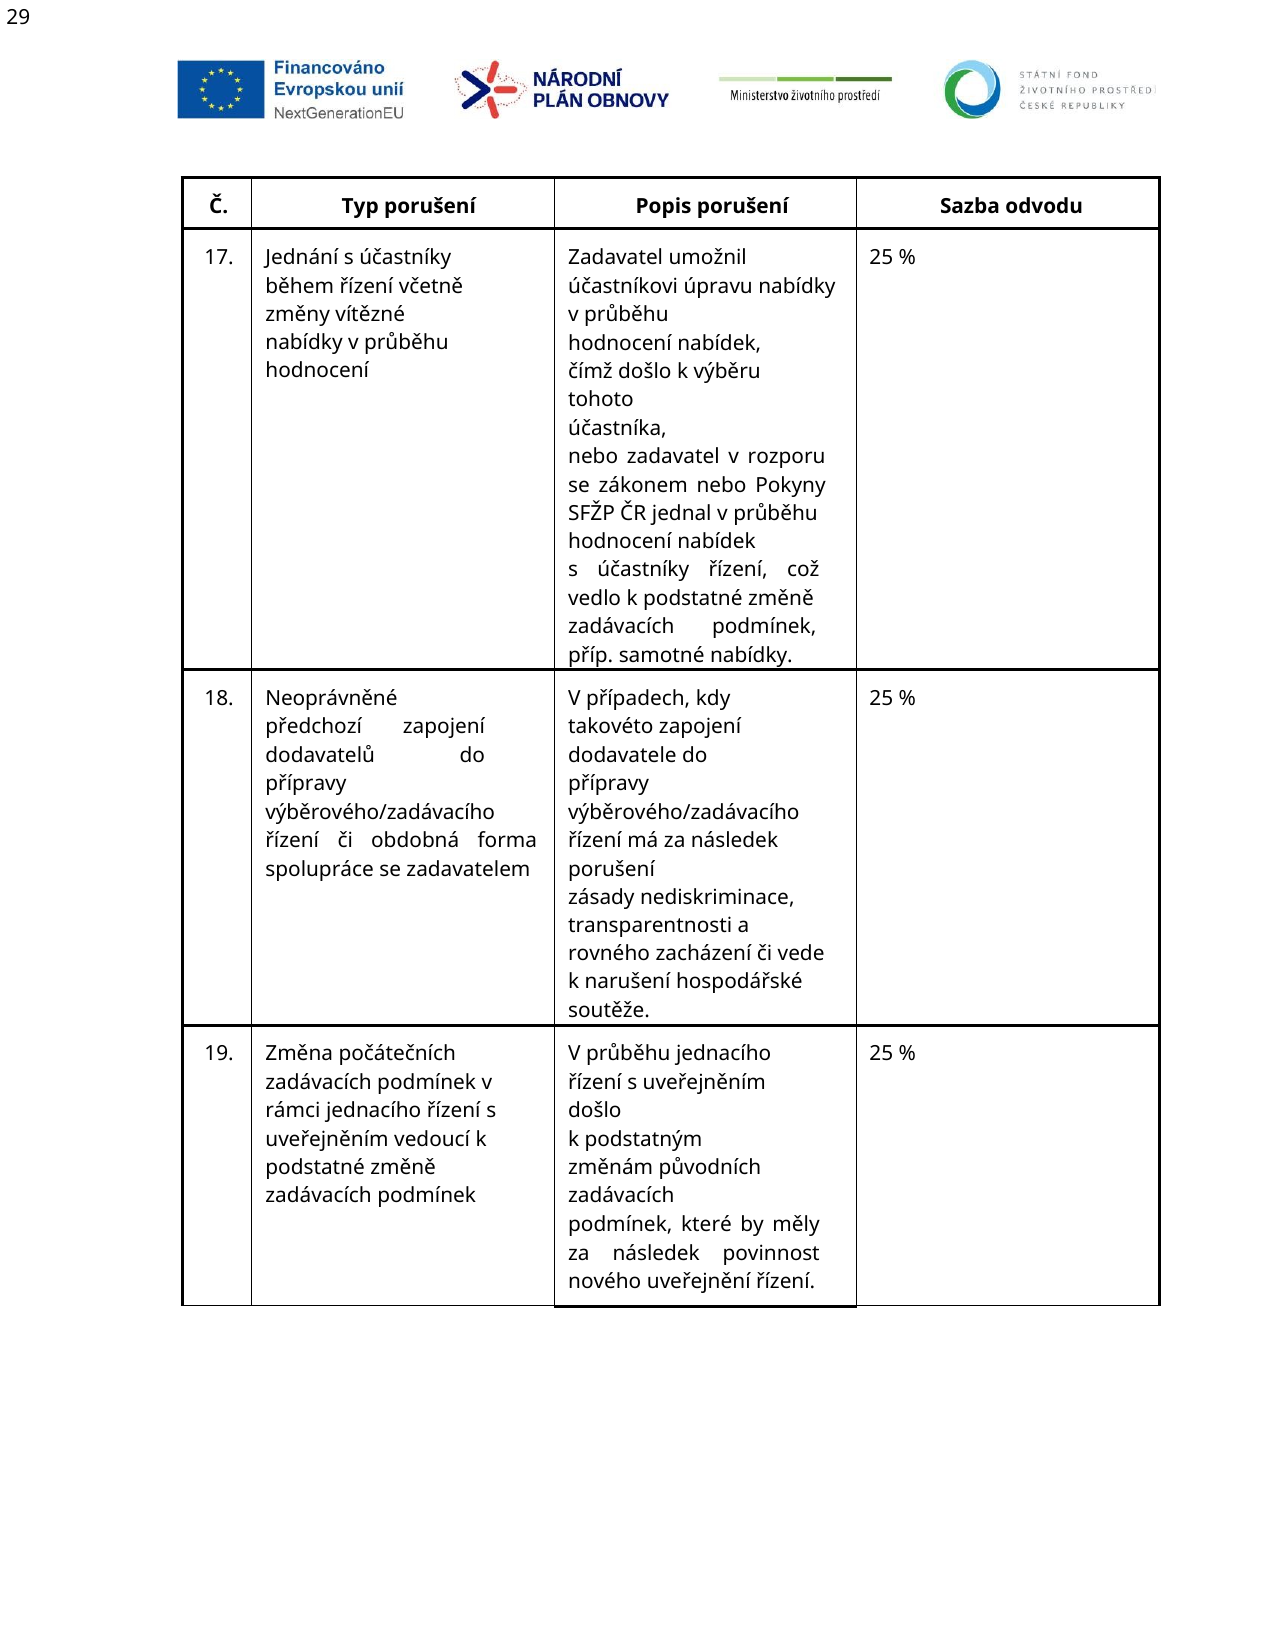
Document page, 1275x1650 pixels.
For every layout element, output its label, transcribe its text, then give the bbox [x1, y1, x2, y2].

table_cell 17. [184, 230, 251, 668]
picture [177, 59, 1156, 119]
table_cell V průběhu jednacího řízení s uveřejněním došlo k podstatným změnám původních zadávacích podmínek, které by měly za následek povinnost nového uveřejnění řízení. [555, 1027, 856, 1305]
table_cell 25 % [857, 1027, 1158, 1305]
table_cell 25 % [857, 671, 1158, 1023]
table_cell 19. [184, 1027, 251, 1305]
table_cell V případech, kdy takovéto zapojení dodavatele do přípravy výběrového/zadávacího řízení má za následek porušení zásady nediskriminace, transparentnosti a rovného zacházení či vede k narušení hospodářské soutěže. [555, 671, 856, 1023]
table_header Sazba odvodu [857, 179, 1158, 227]
table_cell Zadavatel umožnil účastníkovi úpravu nabídky v průběhu hodnocení nabídek, čímž došlo k výběru tohoto účastníka, nebo zadavatel v rozporu se zákonem nebo Pokyny SFŽP ČR jednal v průběhu hodnocení nabídek s účastníky řízení, což vedlo k podstatné změně zadávacích podmínek, příp. samotné nabídky. [555, 230, 856, 668]
table_cell 25 % [857, 230, 1158, 668]
table_header Typ porušení [252, 179, 554, 227]
table_header Popis porušení [555, 179, 856, 227]
table_cell Neoprávněné předchozí zapojení dodavatelů do přípravy výběrového/zadávacího řízení či obdobná forma spolupráce se zadavatelem [252, 671, 554, 1023]
table_cell 18. [184, 671, 251, 1023]
table_header Č. [184, 179, 251, 227]
table_cell Jednání s účastníky během řízení včetně změny vítězné nabídky v průběhu hodnocení [252, 230, 554, 668]
table_cell Změna počátečních zadávacích podmínek v rámci jednacího řízení s uveřejněním vedoucí k podstatné změně zadávacích podmínek [252, 1027, 554, 1305]
